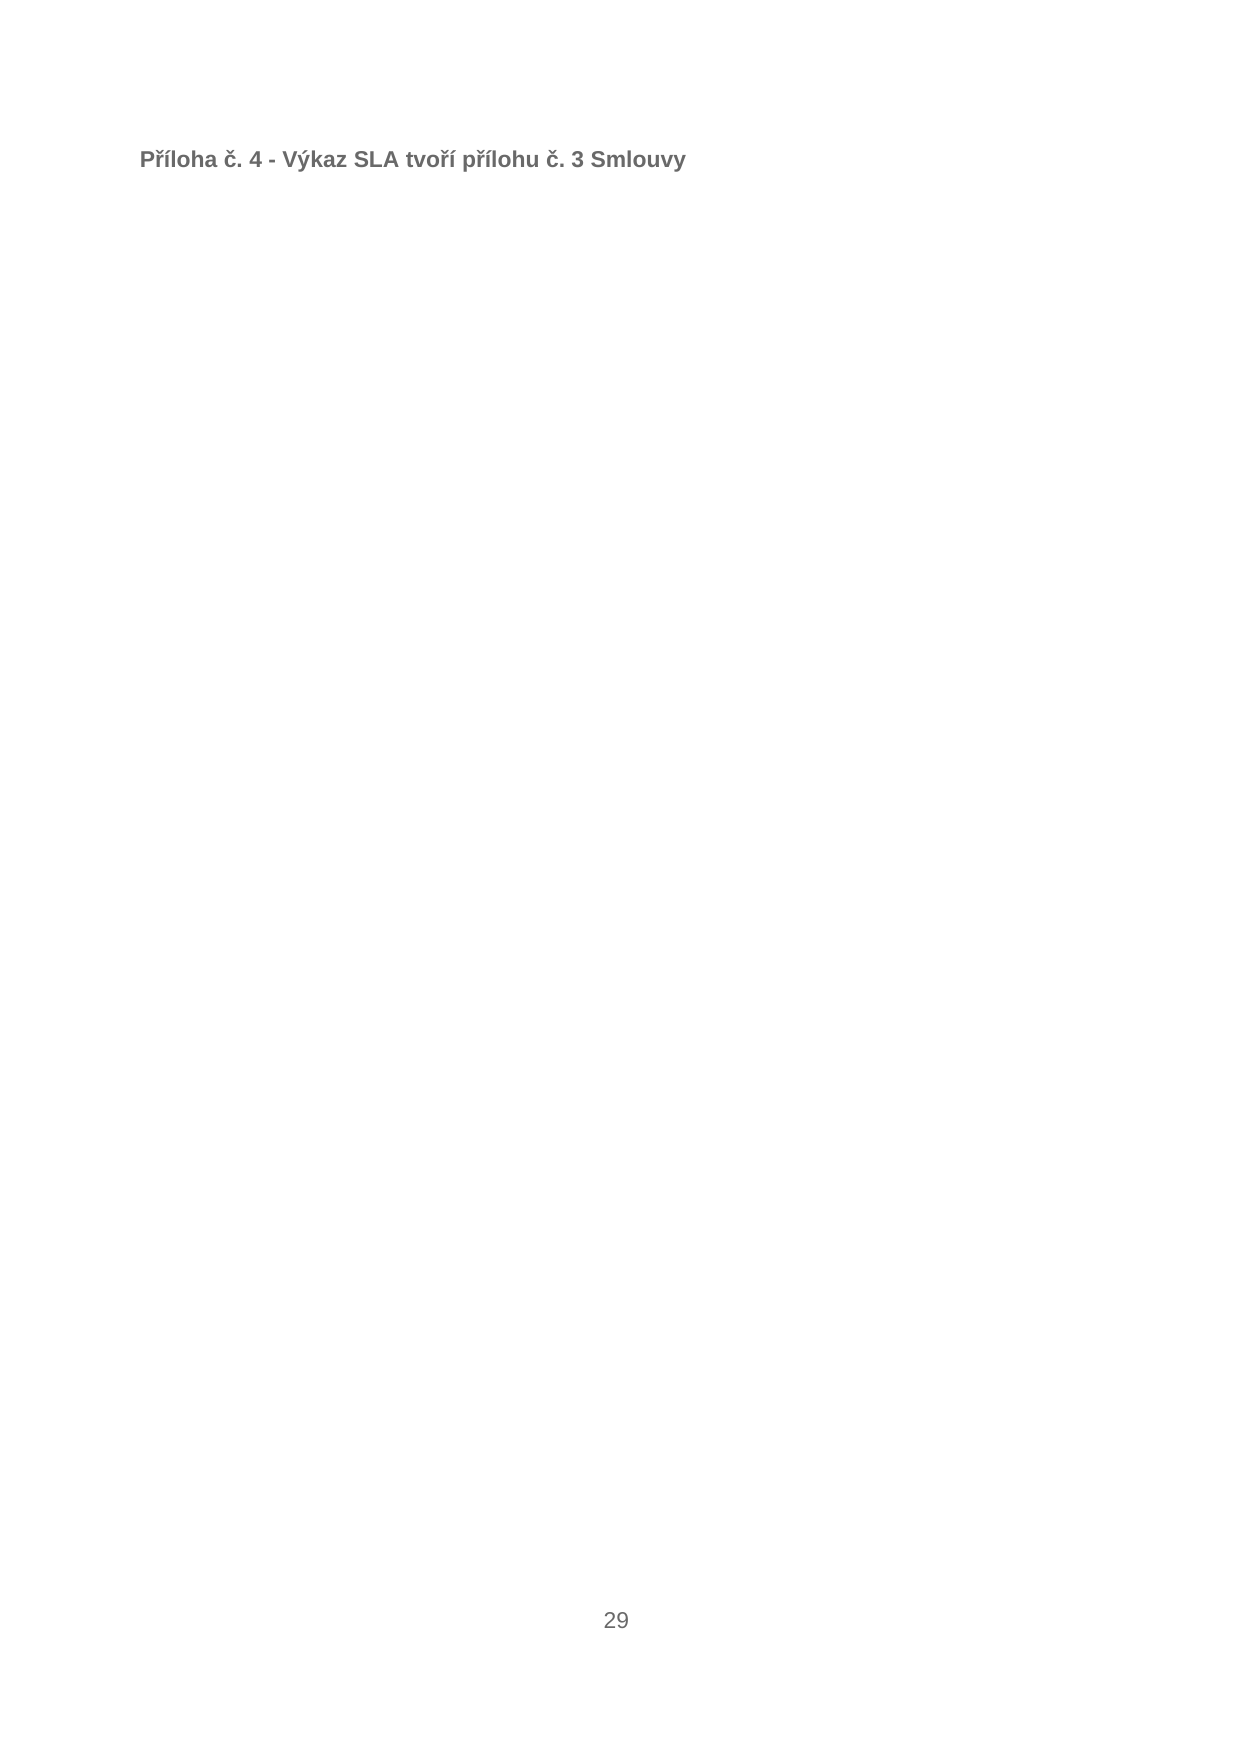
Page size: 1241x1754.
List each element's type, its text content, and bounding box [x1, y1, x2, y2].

text Příloha č. 4 - Výkaz SLA tvoří přílohu č. 3 Smlouvy [139, 146, 1065, 173]
text 29 [601, 1607, 631, 1633]
